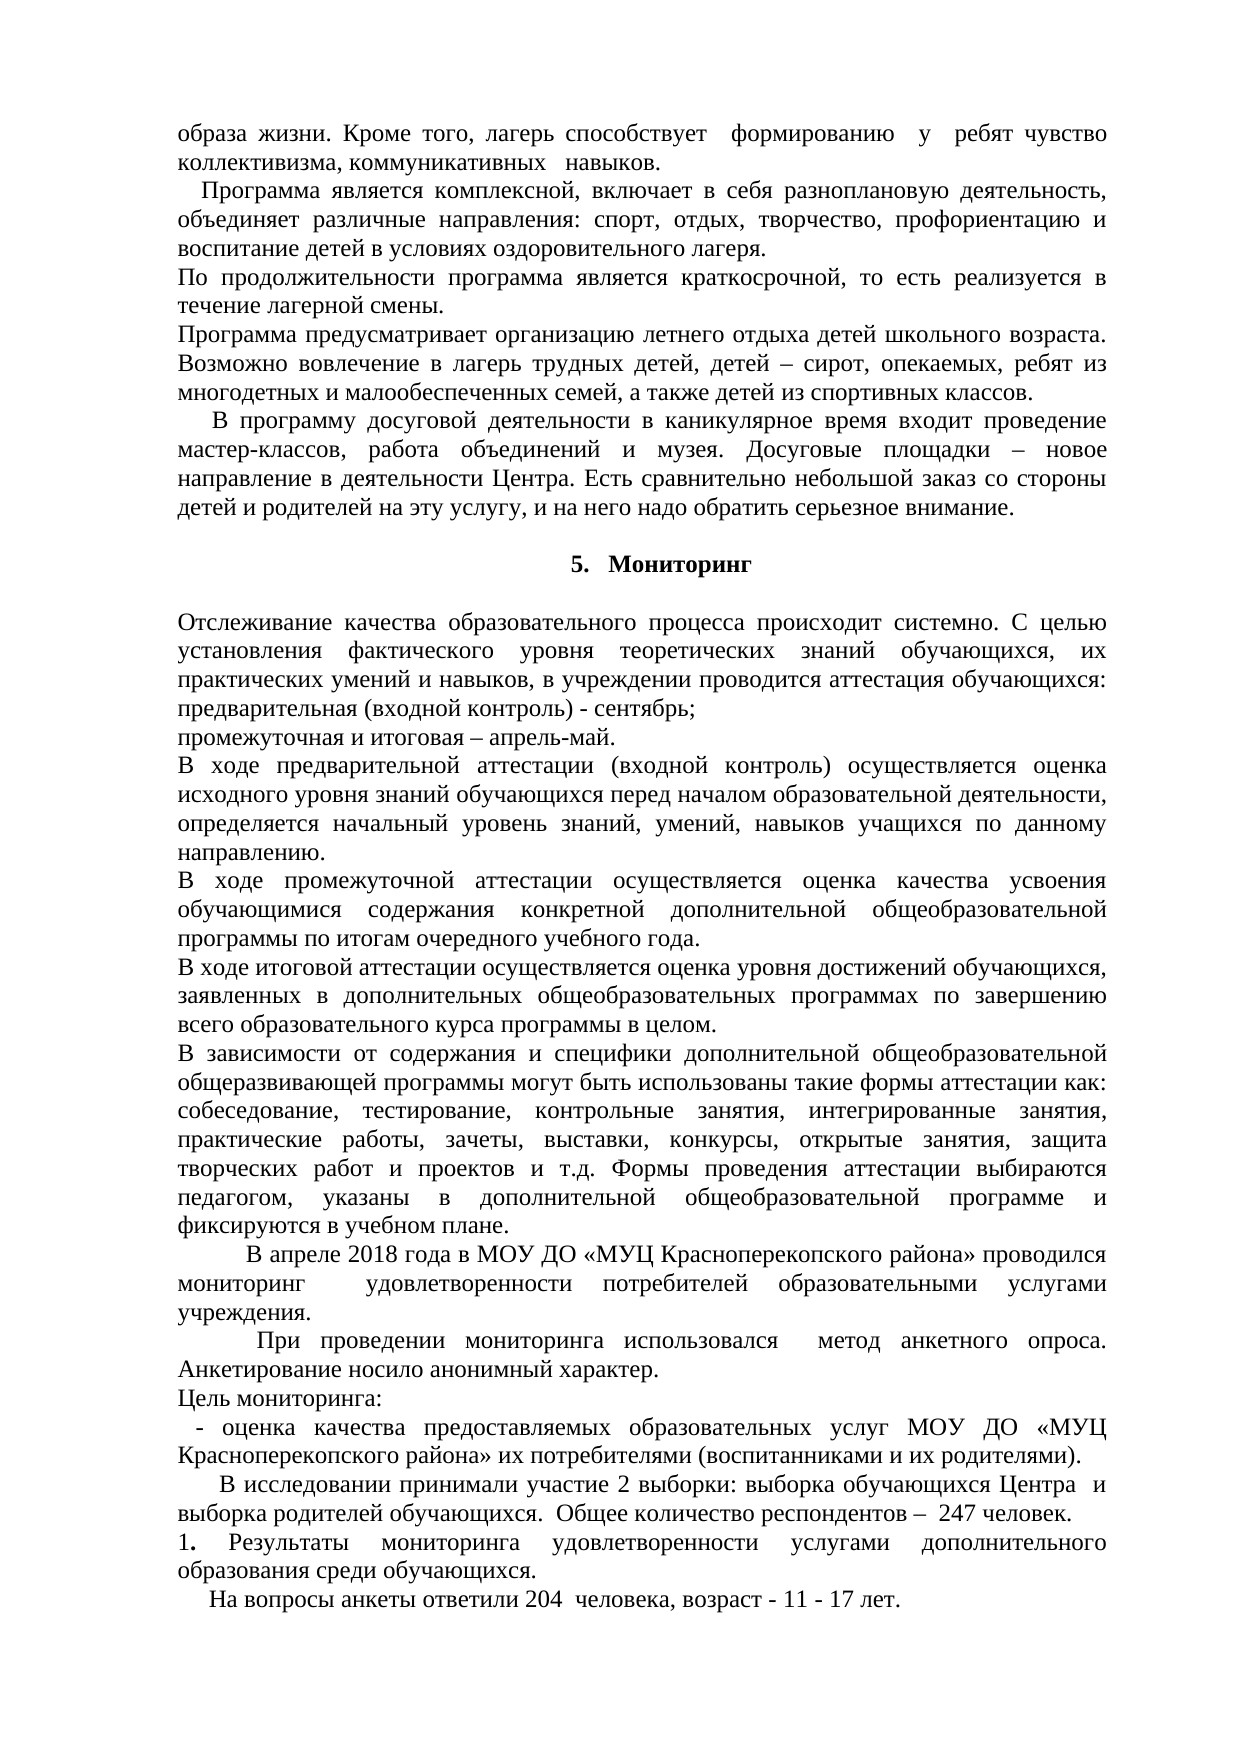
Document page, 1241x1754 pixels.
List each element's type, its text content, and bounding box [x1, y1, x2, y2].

text В ходе промежуточной аттестации осуществляется оценка качества усвоения обучающимися содержания конкретной дополнительной общеобразовательной программы по итогам очередного учебного года. [177, 866, 1107, 952]
text Отслеживание качества образовательного процесса происходит системно. С целью установления фактического уровня теоретических знаний обучающихся, их практических умений и навыков, в учреждении проводится аттестация обучающихся: предварительная (входной контроль) - сентябрь; [177, 607, 1107, 722]
text В ходе предварительной аттестации (входной контроль) осуществляется оценка исходного уровня знаний обучающихся перед началом образовательной деятельности, определяется начальный уровень знаний, умений, навыков учащихся по данному направлению. [177, 751, 1107, 866]
text В апреле 2018 года в МОУ ДО «МУЦ Красноперекопского района» проводился мониторинг удовлетворенности потребителей образовательными услугами учреждения. [177, 1239, 1107, 1326]
text В исследовании принимали участие 2 выборки: выборка обучающихся Центра и выборка родителей обучающихся. Общее количество респондентов – 247 человек. [177, 1469, 1107, 1527]
text - оценка качества предоставляемых образовательных услуг МОУ ДО «МУЦ Красноперекопского района» их потребителями (воспитанниками и их родителями). [177, 1412, 1107, 1469]
text 1. Результаты мониторинга удовлетворенности услугами дополнительного образования среди обучающихся. [177, 1527, 1107, 1584]
text При проведении мониторинга использовался метод анкетного опроса. Анкетирование носило анонимный характер. [177, 1326, 1107, 1383]
text Программа является комплексной, включает в себя разноплановую деятельность, объединяет различные направления: спорт, отдых, творчество, профориентацию и воспитание детей в условиях оздоровительного лагеря. [177, 176, 1107, 262]
text В зависимости от содержания и специфики дополнительной общеобразовательной общеразвивающей программы могут быть использованы такие формы аттестации как: собеседование, тестирование, контрольные занятия, интегрированные занятия, практические работы, зачеты, выставки, конкурсы, открытые занятия, защита творческих работ и проектов и т.д. Формы проведения аттестации выбираются педагогом, указаны в дополнительной общеобразовательной программе и фиксируются в учебном плане. [177, 1038, 1107, 1239]
text В программу досуговой деятельности в каникулярное время входит проведение мастер-классов, работа объединений и музея. Досуговые площадки – новое направление в деятельности Центра. Есть сравнительно небольшой заказ со стороны детей и родителей на эту услугу, и на него надо обратить серьезное внимание. [177, 406, 1107, 521]
text На вопросы анкеты ответили 204 человека, возраст - 11 - 17 лет. [177, 1584, 1107, 1613]
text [177, 118, 1107, 176]
text По продолжительности программа является краткосрочной, то есть реализуется в течение лагерной смены. [177, 262, 1107, 319]
list Мониторинг [215, 549, 1107, 578]
text В ходе итоговой аттестации осуществляется оценка уровня достижений обучающихся, заявленных в дополнительных общеобразовательных программах по завершению всего образовательного курса программы в целом. [177, 952, 1107, 1038]
text Цель мониторинга: [177, 1383, 1107, 1412]
text Программа предусматривает организацию летнего отдыха детей школьного возраста. Возможно вовлечение в лагерь трудных детей, детей – сирот, опекаемых, ребят из многодетных и малообеспеченных семей, а также детей из спортивных классов. [177, 319, 1107, 406]
text промежуточная и итоговая – апрель-май. [177, 722, 1107, 751]
